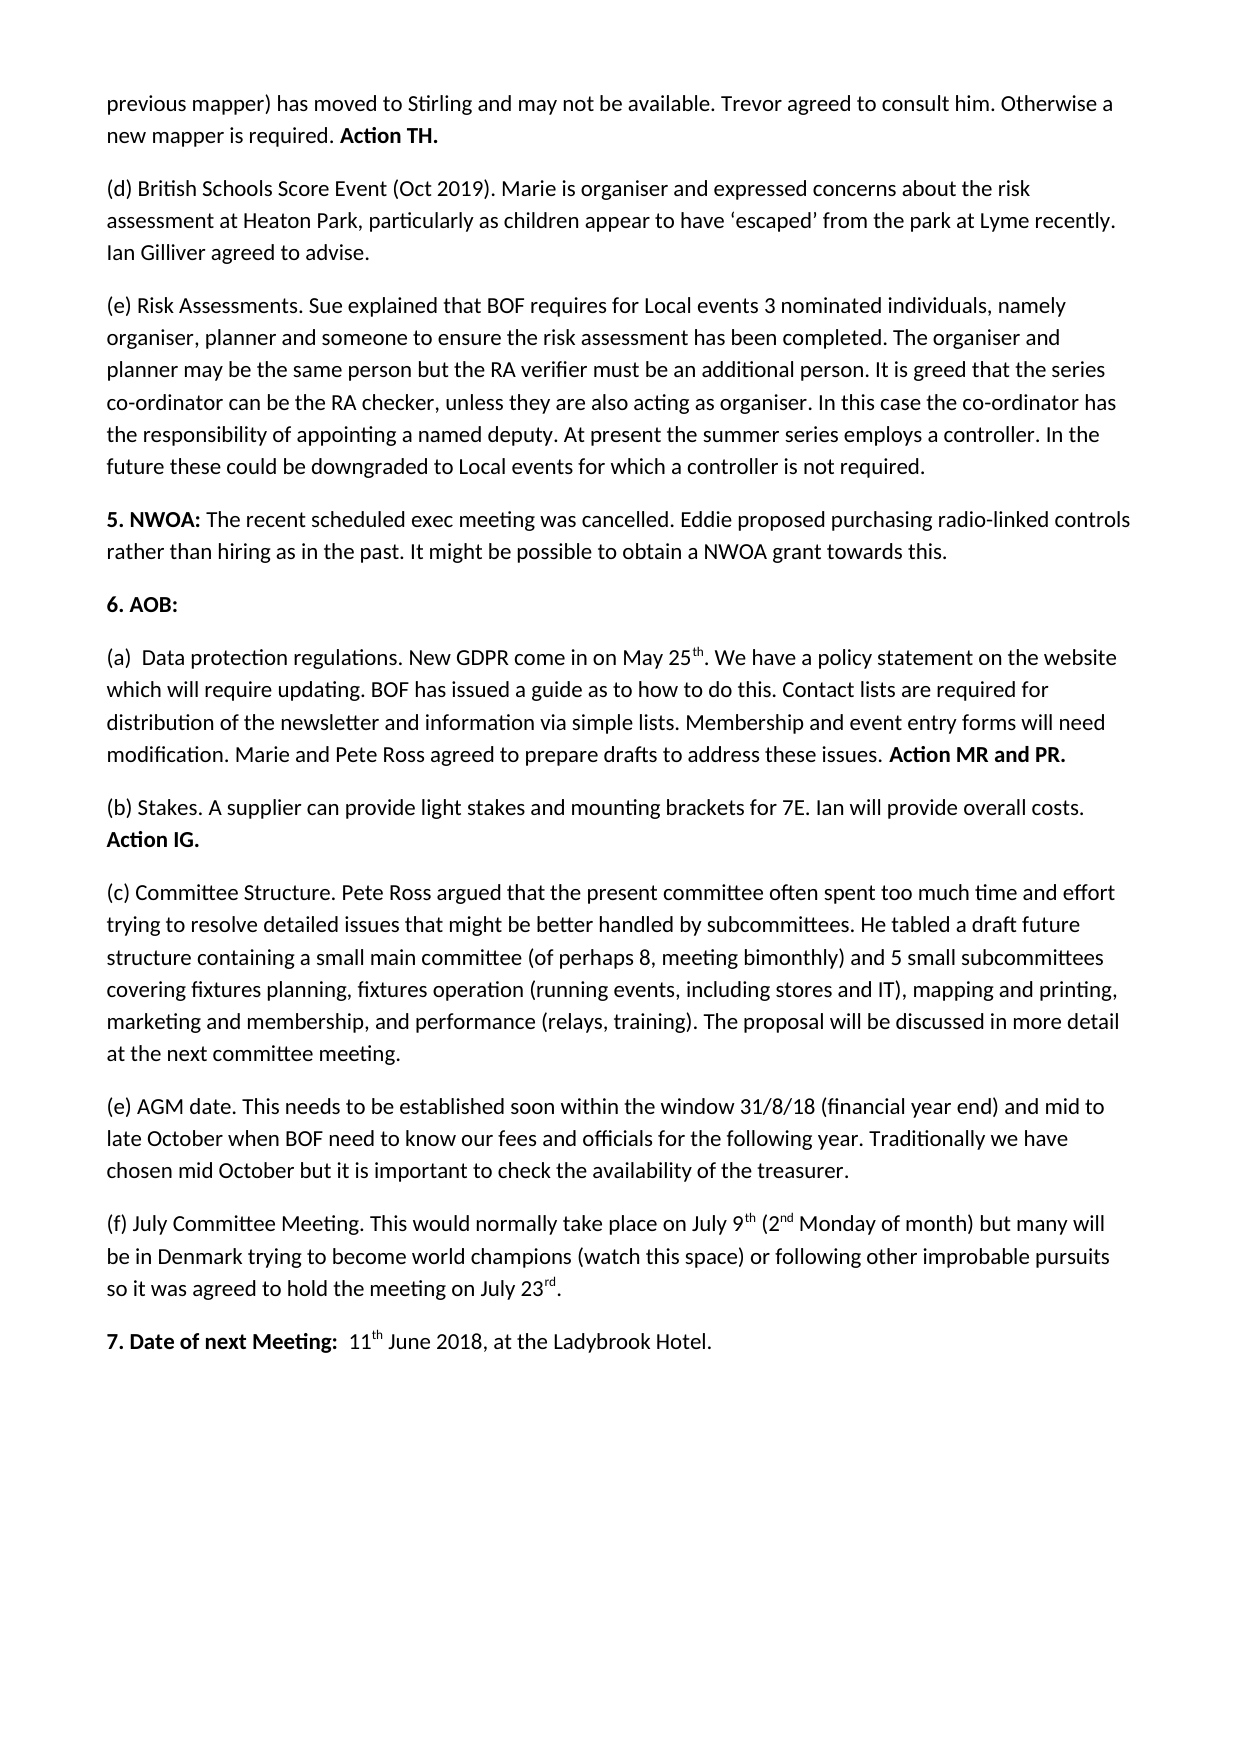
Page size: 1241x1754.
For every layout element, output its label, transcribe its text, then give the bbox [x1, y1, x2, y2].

text (e) AGM date. This needs to be established soon within the window 31/8/18 (financial year end) and mid to late October when BOF need to know our fees and officials for the following year. Traditionally we have chosen mid October but it is important to check the availability of the treasurer. [106, 1092, 1134, 1184]
text (d) British Schools Score Event (Oct 2019). Marie is organiser and expressed concerns about the risk assessment at Heaton Park, particularly as children appear to have ‘escaped’ from the park at Lyme recently. Ian Gilliver agreed to advise. [106, 174, 1134, 266]
text (c) Committee Structure. Pete Ross argued that the present committee often spent too much time and effort trying to resolve detailed issues that might be better handled by subcommittees. He tabled a draft future structure containing a small main committee (of perhaps 8, meeting bimonthly) and 5 small subcommittees covering fixtures planning, fixtures operation (running events, including stores and IT), mapping and printing, marketing and membership, and performance (relays, training). The proposal will be discussed in more detail at the next committee meeting. [106, 878, 1134, 1067]
text 7. Date of next Meeting: 11th June 2018, at the Ladybrook Hotel. [106, 1327, 1134, 1355]
text (e) Risk Assessments. Sue explained that BOF requires for Local events 3 nominated individuals, namely organiser, planner and someone to ensure the risk assessment has been completed. The organiser and planner may be the same person but the RA verifier must be an additional person. It is greed that the series co-ordinator can be the RA checker, unless they are also acting as organiser. In this case the co-ordinator has the responsibility of appointing a named deputy. At present the summer series employs a controller. In the future these could be downgraded to Local events for which a controller is not required. [106, 291, 1134, 480]
text (b) Stakes. A supplier can provide light stakes and mounting brackets for 7E. Ian will provide overall costs. Action IG. [106, 793, 1134, 853]
text (a) Data protection regulations. New GDPR come in on May 25th. We have a policy statement on the website which will require updating. BOF has issued a guide as to how to do this. Contact lists are required for distribution of the newsletter and information via simple lists. Membership and event entry forms will need modification. Marie and Pete Ross agreed to prepare drafts to address these issues. Action MR and PR. [106, 643, 1134, 768]
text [106, 89, 1134, 149]
text 5. NWOA: The recent scheduled exec meeting was cancelled. Eddie proposed purchasing radio-linked controls rather than hiring as in the past. It might be possible to obtain a NWOA grant towards this. [106, 505, 1134, 565]
text 6. AOB: [106, 590, 1134, 618]
text (f) July Committee Meeting. This would normally take place on July 9th (2nd Monday of month) but many will be in Denmark trying to become world champions (watch this space) or following other improbable pursuits so it was agreed to hold the meeting on July 23rd. [106, 1209, 1134, 1302]
